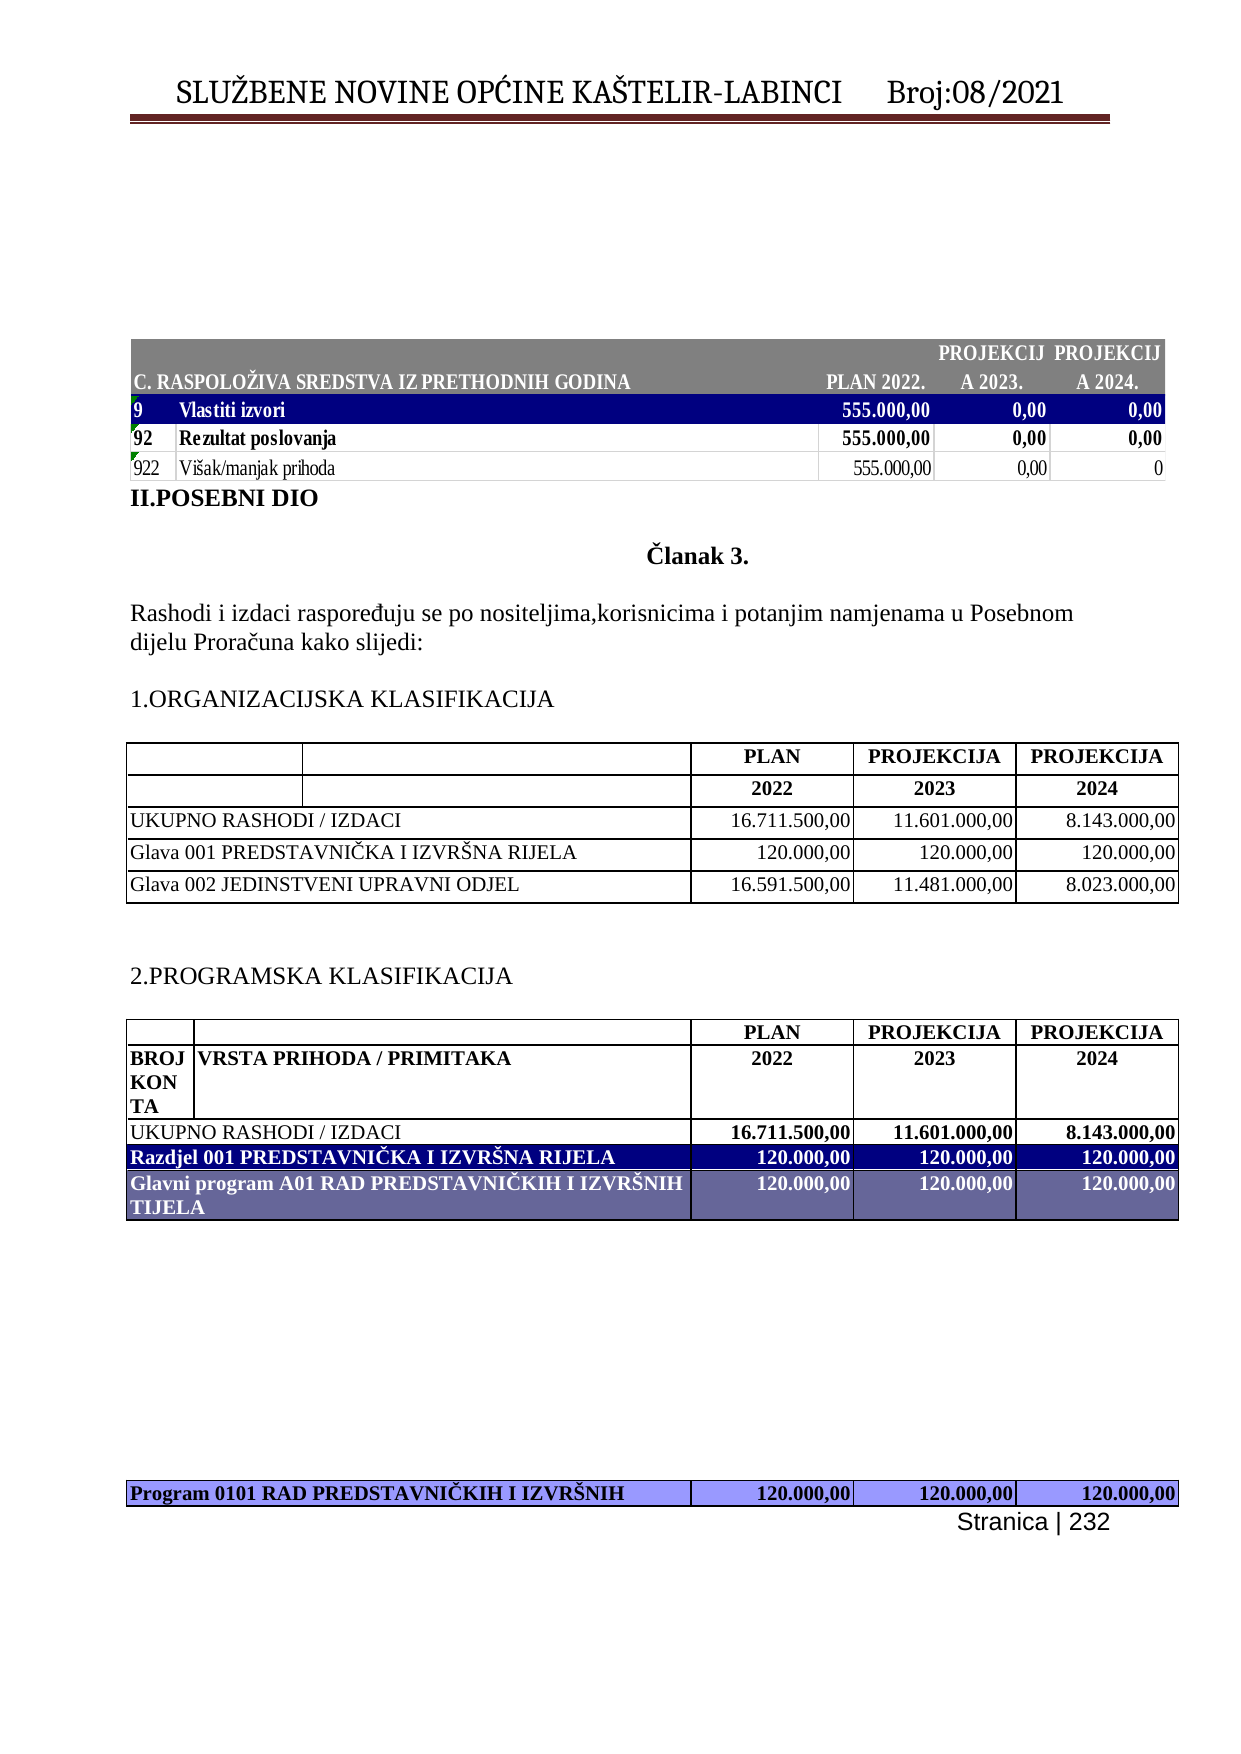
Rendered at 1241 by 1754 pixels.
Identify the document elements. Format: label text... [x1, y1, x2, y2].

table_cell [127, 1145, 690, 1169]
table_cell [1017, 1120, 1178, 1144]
text Rashodi i izdaci raspoređuju se po nositeljima,korisnicima i potanjim namjenama u Posebnom dijelu Proračuna kako slijedi: [130, 598, 1110, 656]
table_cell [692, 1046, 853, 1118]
text 1.ORGANIZACIJSKA KLASIFIKACIJA [130, 684, 1110, 713]
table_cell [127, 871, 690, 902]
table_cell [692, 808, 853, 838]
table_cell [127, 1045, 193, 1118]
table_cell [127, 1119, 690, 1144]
text Članak 3. [572, 541, 1110, 569]
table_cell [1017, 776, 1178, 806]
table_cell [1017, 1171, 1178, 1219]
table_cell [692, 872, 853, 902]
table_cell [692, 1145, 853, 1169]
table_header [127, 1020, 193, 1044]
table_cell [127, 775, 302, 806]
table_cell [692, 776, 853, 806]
text II.POSEBNI DIO [130, 483, 1110, 512]
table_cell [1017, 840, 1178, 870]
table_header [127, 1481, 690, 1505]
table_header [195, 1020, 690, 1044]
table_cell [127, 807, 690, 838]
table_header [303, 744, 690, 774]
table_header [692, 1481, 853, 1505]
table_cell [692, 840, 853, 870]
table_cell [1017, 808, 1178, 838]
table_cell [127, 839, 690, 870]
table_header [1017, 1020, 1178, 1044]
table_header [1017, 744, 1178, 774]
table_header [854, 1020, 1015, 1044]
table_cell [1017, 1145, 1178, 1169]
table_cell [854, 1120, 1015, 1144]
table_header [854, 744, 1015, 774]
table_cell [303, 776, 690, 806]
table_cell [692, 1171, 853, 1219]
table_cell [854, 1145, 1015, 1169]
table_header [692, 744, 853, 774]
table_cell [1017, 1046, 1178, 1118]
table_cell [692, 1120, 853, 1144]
text 2.PROGRAMSKA KLASIFIKACIJA [130, 961, 1110, 990]
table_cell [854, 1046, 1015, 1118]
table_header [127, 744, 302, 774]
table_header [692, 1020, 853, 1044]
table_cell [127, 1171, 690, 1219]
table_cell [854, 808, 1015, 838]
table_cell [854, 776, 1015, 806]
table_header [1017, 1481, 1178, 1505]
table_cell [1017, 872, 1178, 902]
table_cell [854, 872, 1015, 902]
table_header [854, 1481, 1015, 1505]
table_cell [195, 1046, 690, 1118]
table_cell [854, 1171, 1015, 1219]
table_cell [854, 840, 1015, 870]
